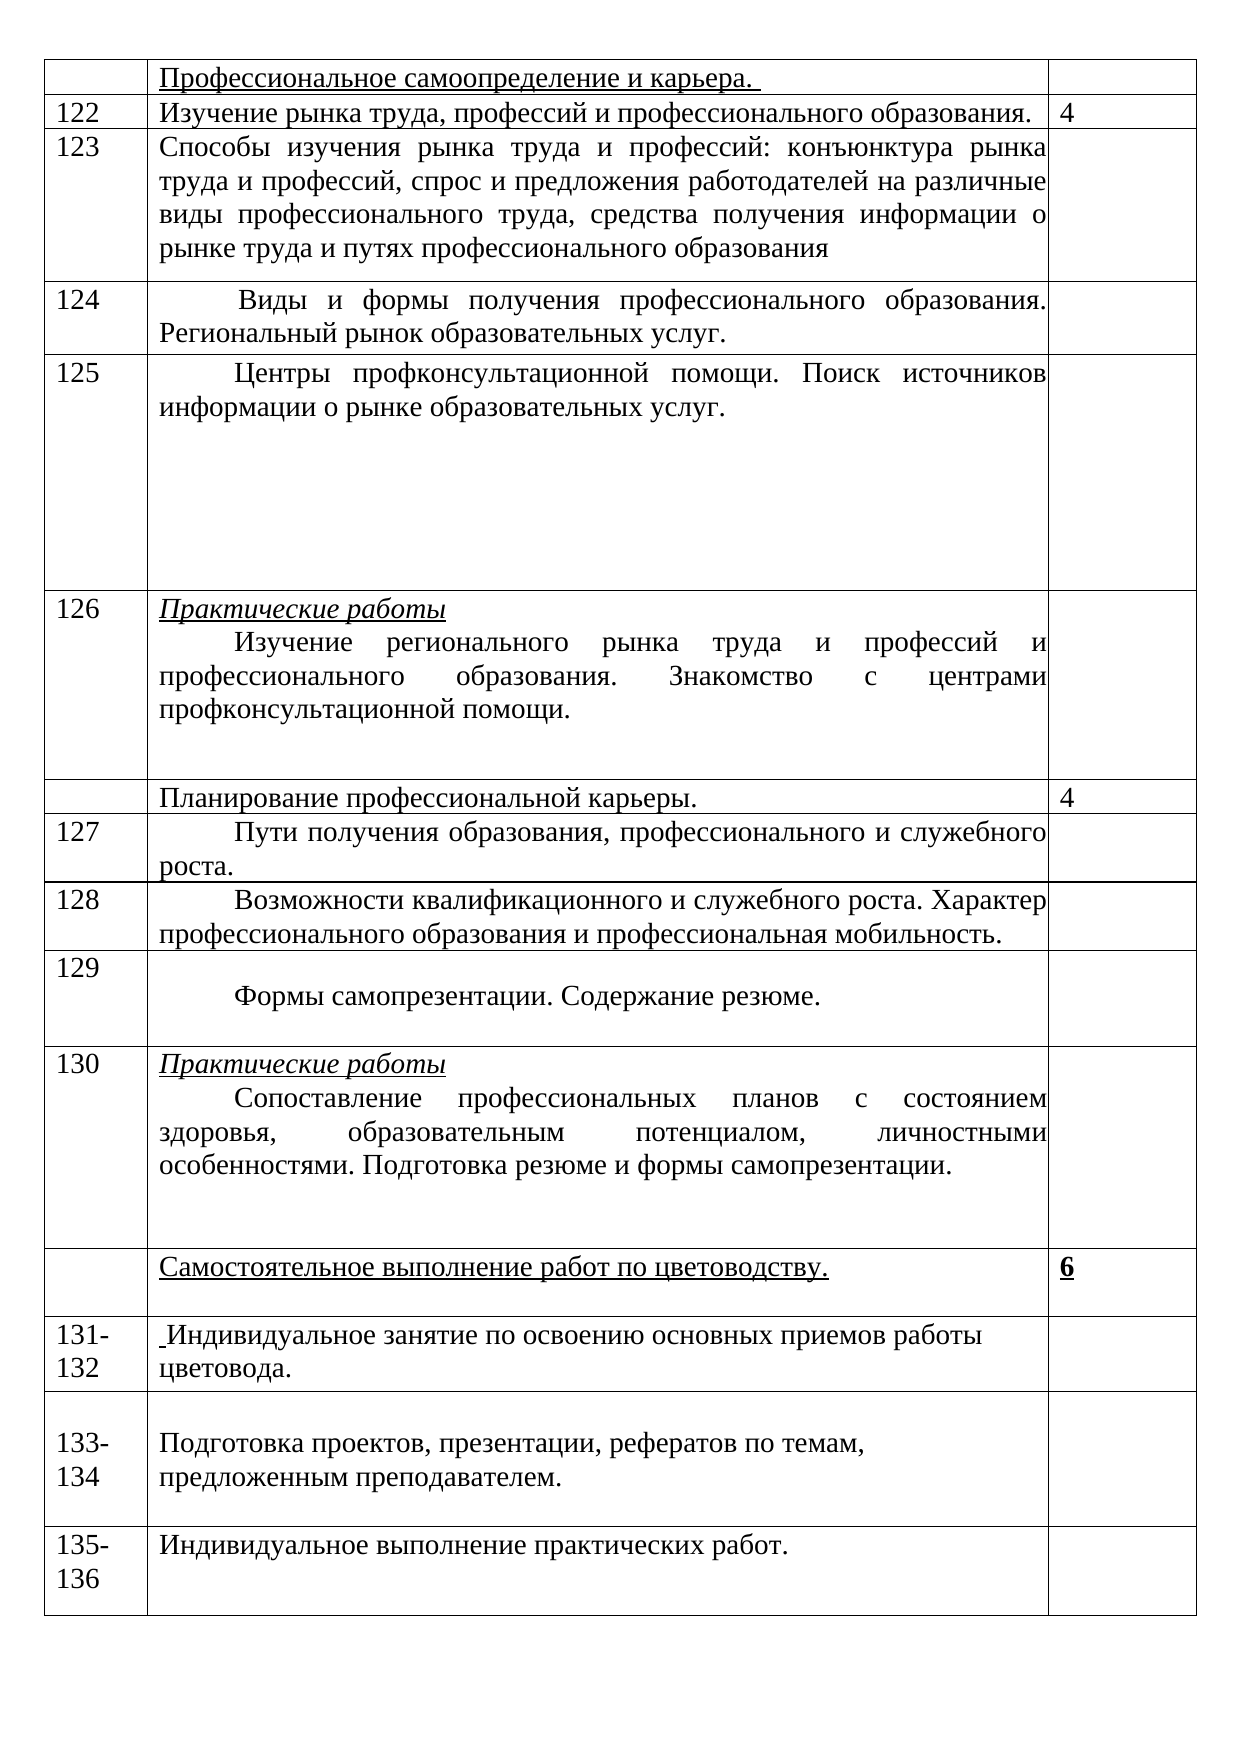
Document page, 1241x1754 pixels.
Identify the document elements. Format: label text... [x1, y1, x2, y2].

table_cell [1049, 814, 1196, 881]
table_cell Самостоятельное выполнение работ по цветоводству. [148, 1249, 1048, 1316]
table_cell 6 [1049, 1249, 1196, 1316]
table_cell [45, 60, 147, 94]
table_cell Пути получения образования, профессионального и служебного роста. [148, 814, 1048, 881]
table_cell [1049, 282, 1196, 354]
table_cell Планирование профессиональной карьеры. [148, 780, 1048, 813]
table_cell Профессиональное самоопределение и карьера. [148, 60, 1048, 94]
table_cell 122 [45, 95, 147, 128]
table_cell 126 [45, 591, 147, 779]
table_cell Индивидуальное выполнение практических работ. [148, 1527, 1048, 1615]
table_cell [45, 780, 147, 813]
table_cell Формы самопрезентации. Содержание резюме. [148, 951, 1048, 1046]
table_cell [1049, 591, 1196, 779]
table_cell 130 [45, 1047, 147, 1248]
table_cell Подготовка проектов, презентации, рефератов по темам, предложенным преподавателем. [148, 1392, 1048, 1526]
table_cell 135-136 [45, 1527, 147, 1615]
table_cell 131-132 [45, 1317, 147, 1391]
table_cell [1049, 1392, 1196, 1526]
table_cell 128 [45, 883, 147, 949]
table_cell [1049, 951, 1196, 1046]
table_cell [1049, 355, 1196, 590]
table_cell [1049, 1317, 1196, 1391]
table_cell Индивидуальное занятие по освоению основных приемов работы цветовода. [148, 1317, 1048, 1391]
table_cell [1049, 1047, 1196, 1248]
table_cell 123 [45, 129, 147, 281]
table_cell 4 [1049, 780, 1196, 813]
table_cell 124 [45, 282, 147, 354]
table_cell 133-134 [45, 1392, 147, 1526]
table_cell Центры профконсультационной помощи. Поиск источников информации о рынке образовательных услуг. [148, 355, 1048, 590]
table_cell Возможности квалификационного и служебного роста. Характер профессионального образования и профессиональная мобильность. [148, 883, 1048, 949]
table_cell Виды и формы получения профессионального образования. Региональный рынок образовательных услуг. [148, 282, 1048, 354]
table_cell Изучение рынка труда, профессий и профессионального образования. [148, 95, 1048, 128]
table_cell 125 [45, 355, 147, 590]
table_cell [1049, 60, 1196, 94]
table_cell [1049, 883, 1196, 949]
table_cell Практические работы Изучение регионального рынка труда и профессий и профессионального образования. Знакомство с центрами профконсультационной помощи. [148, 591, 1048, 779]
table_cell Практические работы Сопоставление профессиональных планов с состоянием здоровья, образовательным потенциалом, личностными особенностями. Подготовка резюме и формы самопрезентации. [148, 1047, 1048, 1248]
table_cell [1049, 1527, 1196, 1615]
table_cell 129 [45, 951, 147, 1046]
table_cell [1049, 129, 1196, 281]
table_cell Способы изучения рынка труда и профессий: конъюнктура рынка труда и профессий, спрос и предложения работодателей на различные виды профессионального труда, средства получения информации о рынке труда и путях профессионального образования [148, 129, 1048, 281]
table_cell [45, 1249, 147, 1316]
table_cell 4 [1049, 95, 1196, 128]
table_cell 127 [45, 814, 147, 881]
